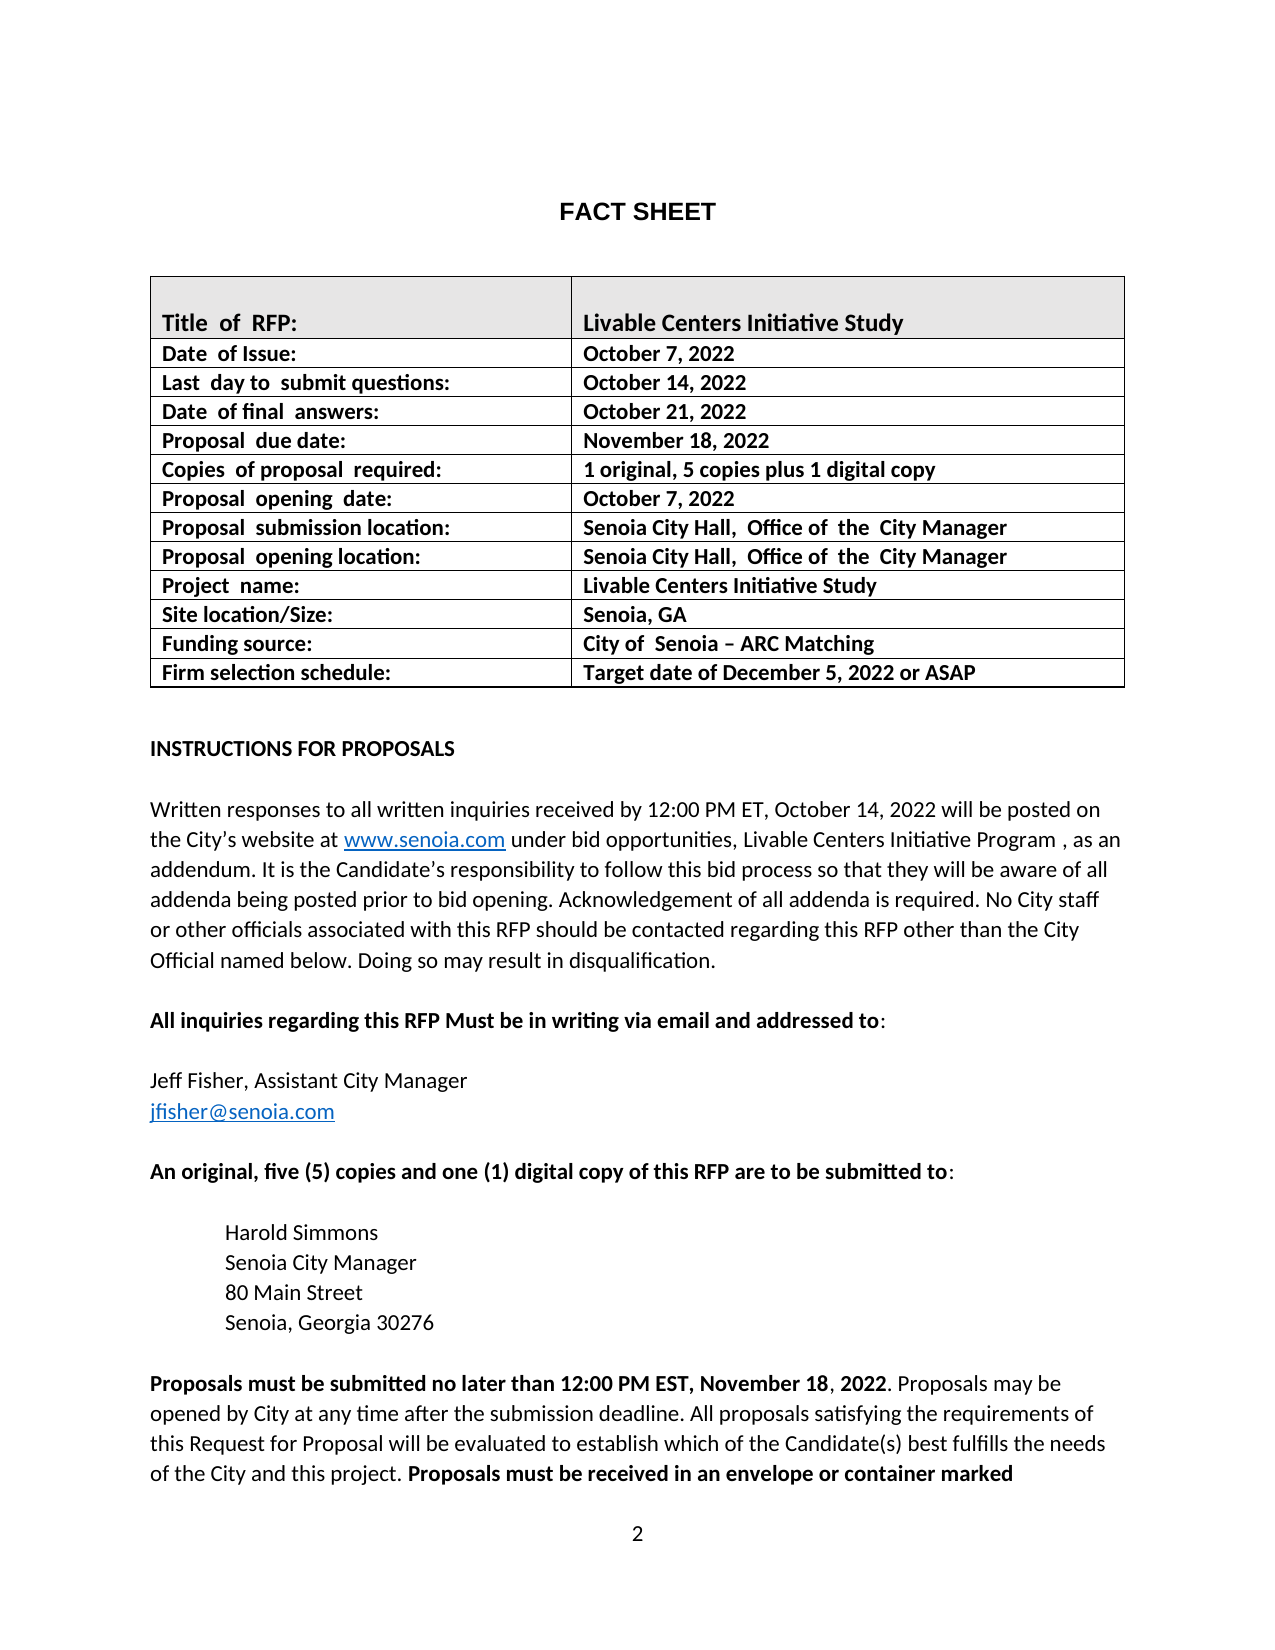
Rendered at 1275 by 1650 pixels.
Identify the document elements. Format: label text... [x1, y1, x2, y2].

text Written responses to all written inquiries received by 12:00 PM ET, October 14, 2022 will be posted on the City’s website at www.senoia.com under bid opportunities, Livable Centers Initiative Program , as an addendum. It is the Candidate’s responsibility to follow this bid process so that they will be aware of all addenda being posted prior to bid opening. Acknowledgement of all addenda is required. No City staff or other officials associated with this RFP should be contacted regarding this RFP other than the City Official named below. Doing so may result in disqualification. [150, 795, 1125, 974]
text Jeff Fisher, Assistant City Manager [150, 1067, 1125, 1095]
table_cell Livable Centers Initiative Study [572, 571, 1124, 599]
text Senoia City Manager [150, 1248, 1125, 1276]
text Senoia, Georgia 30276 [150, 1308, 1125, 1336]
table_header Title of RFP: [151, 277, 571, 338]
table_cell October 21, 2022 [572, 397, 1124, 425]
text FACT SHEET [150, 197, 1125, 226]
table_cell Proposal opening location: [151, 542, 571, 570]
table_cell Project name: [151, 571, 571, 599]
table_header Livable Centers Initiative Study [572, 277, 1124, 338]
text All inquiries regarding this RFP Must be in writing via email and addressed to: [150, 1006, 1125, 1034]
table_cell Site location/Size: [151, 600, 571, 628]
table_cell October 7, 2022 [572, 339, 1124, 367]
table_cell City of Senoia – ARC Matching [572, 629, 1124, 657]
text Harold Simmons [150, 1218, 1125, 1246]
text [150, 1369, 1125, 1487]
text 80 Main Street [150, 1278, 1125, 1306]
table_cell Funding source: [151, 629, 571, 657]
table_cell Last day to submit questions: [151, 368, 571, 396]
text An original, five (5) copies and one (1) digital copy of this RFP are to be submitted to: [150, 1157, 1125, 1185]
table_cell November 18, 2022 [572, 426, 1124, 454]
text INSTRUCTIONS FOR PROPOSALS [150, 734, 1125, 762]
table_cell Copies of proposal required: [151, 455, 571, 483]
table_cell October 14, 2022 [572, 368, 1124, 396]
table_cell Target date of December 5, 2022 or ASAP [572, 659, 1124, 686]
table_cell Proposal opening date: [151, 484, 571, 512]
table_cell Senoia City Hall, Office of the City Manager [572, 513, 1124, 541]
table_cell Firm selection schedule: [151, 659, 571, 686]
table_cell Proposal submission location: [151, 513, 571, 541]
text jfisher@senoia.com [150, 1097, 1125, 1125]
table_cell Date of Issue: [151, 339, 571, 367]
table_cell Senoia City Hall, Office of the City Manager [572, 542, 1124, 570]
table_cell Senoia, GA [572, 600, 1124, 628]
table_cell 1 original, 5 copies plus 1 digital copy [572, 455, 1124, 483]
table_cell Proposal due date: [151, 426, 571, 454]
table_cell October 7, 2022 [572, 484, 1124, 512]
table_cell Date of final answers: [151, 397, 571, 425]
